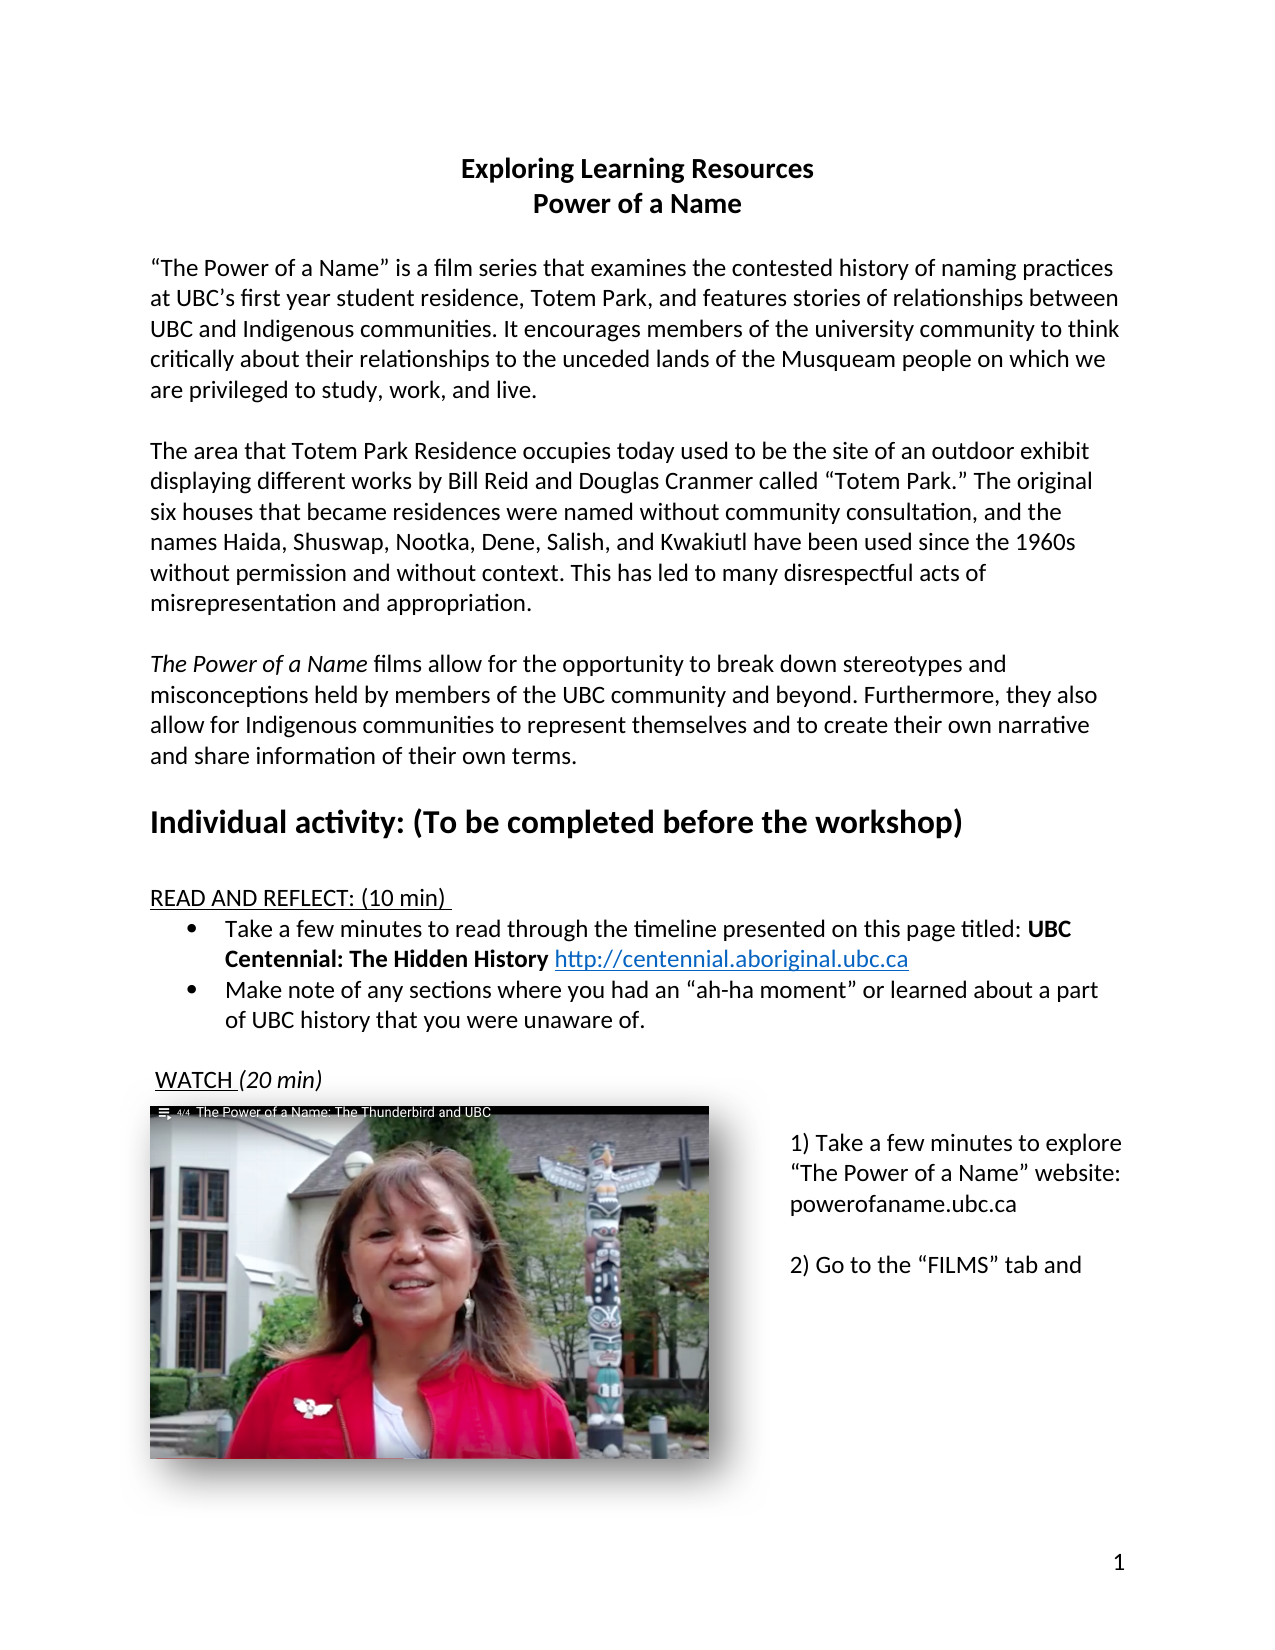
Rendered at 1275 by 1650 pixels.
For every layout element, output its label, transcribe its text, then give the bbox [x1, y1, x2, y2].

picture [150, 1106, 709, 1459]
text “The Power of a Name” is a film series that examines the contested history of naming practices at UBC’s first year student residence, Totem Park, and features stories of relationships between UBC and Indigenous communities. It encourages members of the university community to think critically about their relationships to the unceded lands of the Musqueam people on which we are privileged to study, work, and live. [150, 252, 1125, 404]
list Take a few minutes to read through the timeline presented on this page titled: UBC Centennial: The Hidden History http://centennial.aboriginal.ubc.ca [187, 913, 1125, 974]
text Individual activity: (To be completed before the workshop) [150, 801, 1125, 842]
text Power of a Name [150, 186, 1125, 221]
text The Power of a Name films allow for the opportunity to break down stereotypes and misconceptions held by members of the UBC community and beyond. Furthermore, they also allow for Indigenous communities to represent themselves and to create their own narrative and share information of their own terms. [150, 648, 1125, 771]
list Make note of any sections where you had an “ah-ha moment” or learned about a part of UBC history that you were unaware of. [187, 974, 1125, 1035]
text The area that Totem Park Residence occupies today used to be the site of an outdoor exhibit displaying different works by Bill Reid and Douglas Cranmer called “Totem Park.” The original six houses that became residences were named without community consultation, and the names Haida, Shuswap, Nootka, Dene, Salish, and Kwakiutl have been used since the 1960s without permission and without context. This has led to many disrespectful acts of misrepresentation and appropriation. [150, 435, 1125, 618]
text Exploring Learning Resources [150, 150, 1125, 186]
text READ AND REFLECT: (10 min) [150, 883, 1125, 913]
